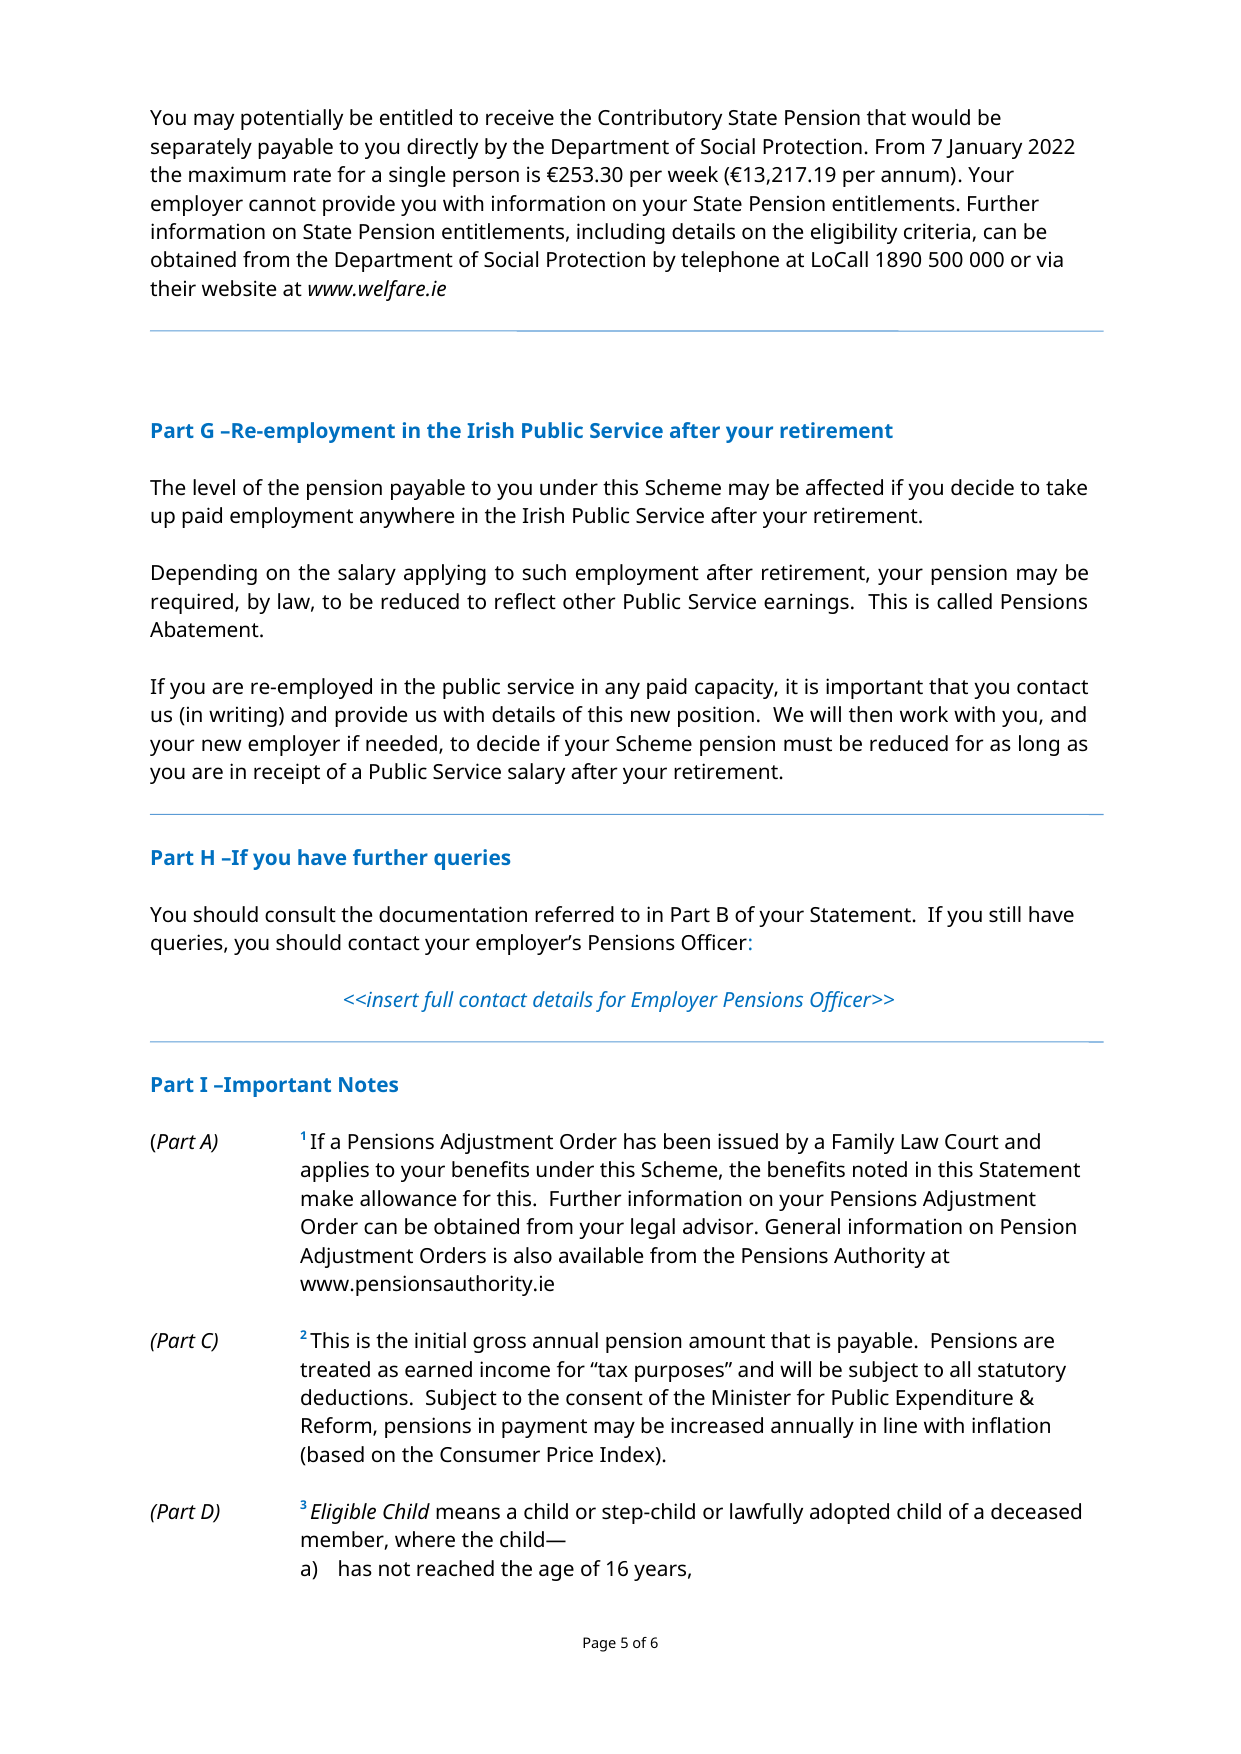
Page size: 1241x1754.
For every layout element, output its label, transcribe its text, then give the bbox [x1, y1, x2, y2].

text The level of the pension payable to you under this Scheme may be affected if you decide to take up paid employment anywhere in the Irish Public Service after your retirement. [150, 473, 1090, 530]
list has not reached the age of 16 years, [300, 1554, 1090, 1582]
text (Part D) 3 Eligible Child means a child or step-child or lawfully adopted child of a deceased member, where the child— [150, 1497, 1090, 1554]
text If you are re-employed in the public service in any paid capacity, it is important that you contact us (in writing) and provide us with details of this new position. We will then work with you, and your new employer if needed, to decide if your Scheme pension must be reduced for as long as you are in receipt of a Public Service salary after your retirement. [150, 672, 1090, 786]
text Part I –Important Notes [150, 1070, 1090, 1099]
text You should consult the documentation referred to in Part B of your Statement. If you still have queries, you should contact your employer’s Pensions Officer: [150, 900, 1090, 957]
text Depending on the salary applying to such employment after retirement, your pension may be required, by law, to be reduced to reflect other Public Service earnings. This is called Pensions Abatement. [150, 558, 1090, 644]
text <<insert full contact details for Employer Pensions Officer>> [150, 985, 1090, 1013]
text You may potentially be entitled to receive the Contributory State Pension that would be separately payable to you directly by the Department of Social Protection. From 7 January 2022 the maximum rate for a single person is €253.30 per week (€13,217.19 per annum). Your employer cannot provide you with information on your State Pension entitlements. Further information on State Pension entitlements, including details on the eligibility criteria, can be obtained from the Department of Social Protection by telephone at LoCall 1890 500 000 or via their website at www.welfare.ie [150, 103, 1090, 302]
text Part H –If you have further queries [150, 843, 1090, 871]
text (Part A) 1 If a Pensions Adjustment Order has been issued by a Family Law Court and applies to your benefits under this Scheme, the benefits noted in this Statement make allowance for this. Further information on your Pensions Adjustment Order can be obtained from your legal advisor. General information on Pension Adjustment Orders is also available from the Pensions Authority at www.pensionsauthority.ie [150, 1127, 1090, 1298]
text Part G –Re-employment in the Irish Public Service after your retirement [150, 416, 1090, 445]
text (Part C) 2 This is the initial gross annual pension amount that is payable. Pensions are treated as earned income for “tax purposes” and will be subject to all statutory deductions. Subject to the consent of the Minister for Public Expenditure & Reform, pensions in payment may be increased annually in line with inflation (based on the Consumer Price Index). [150, 1326, 1090, 1468]
